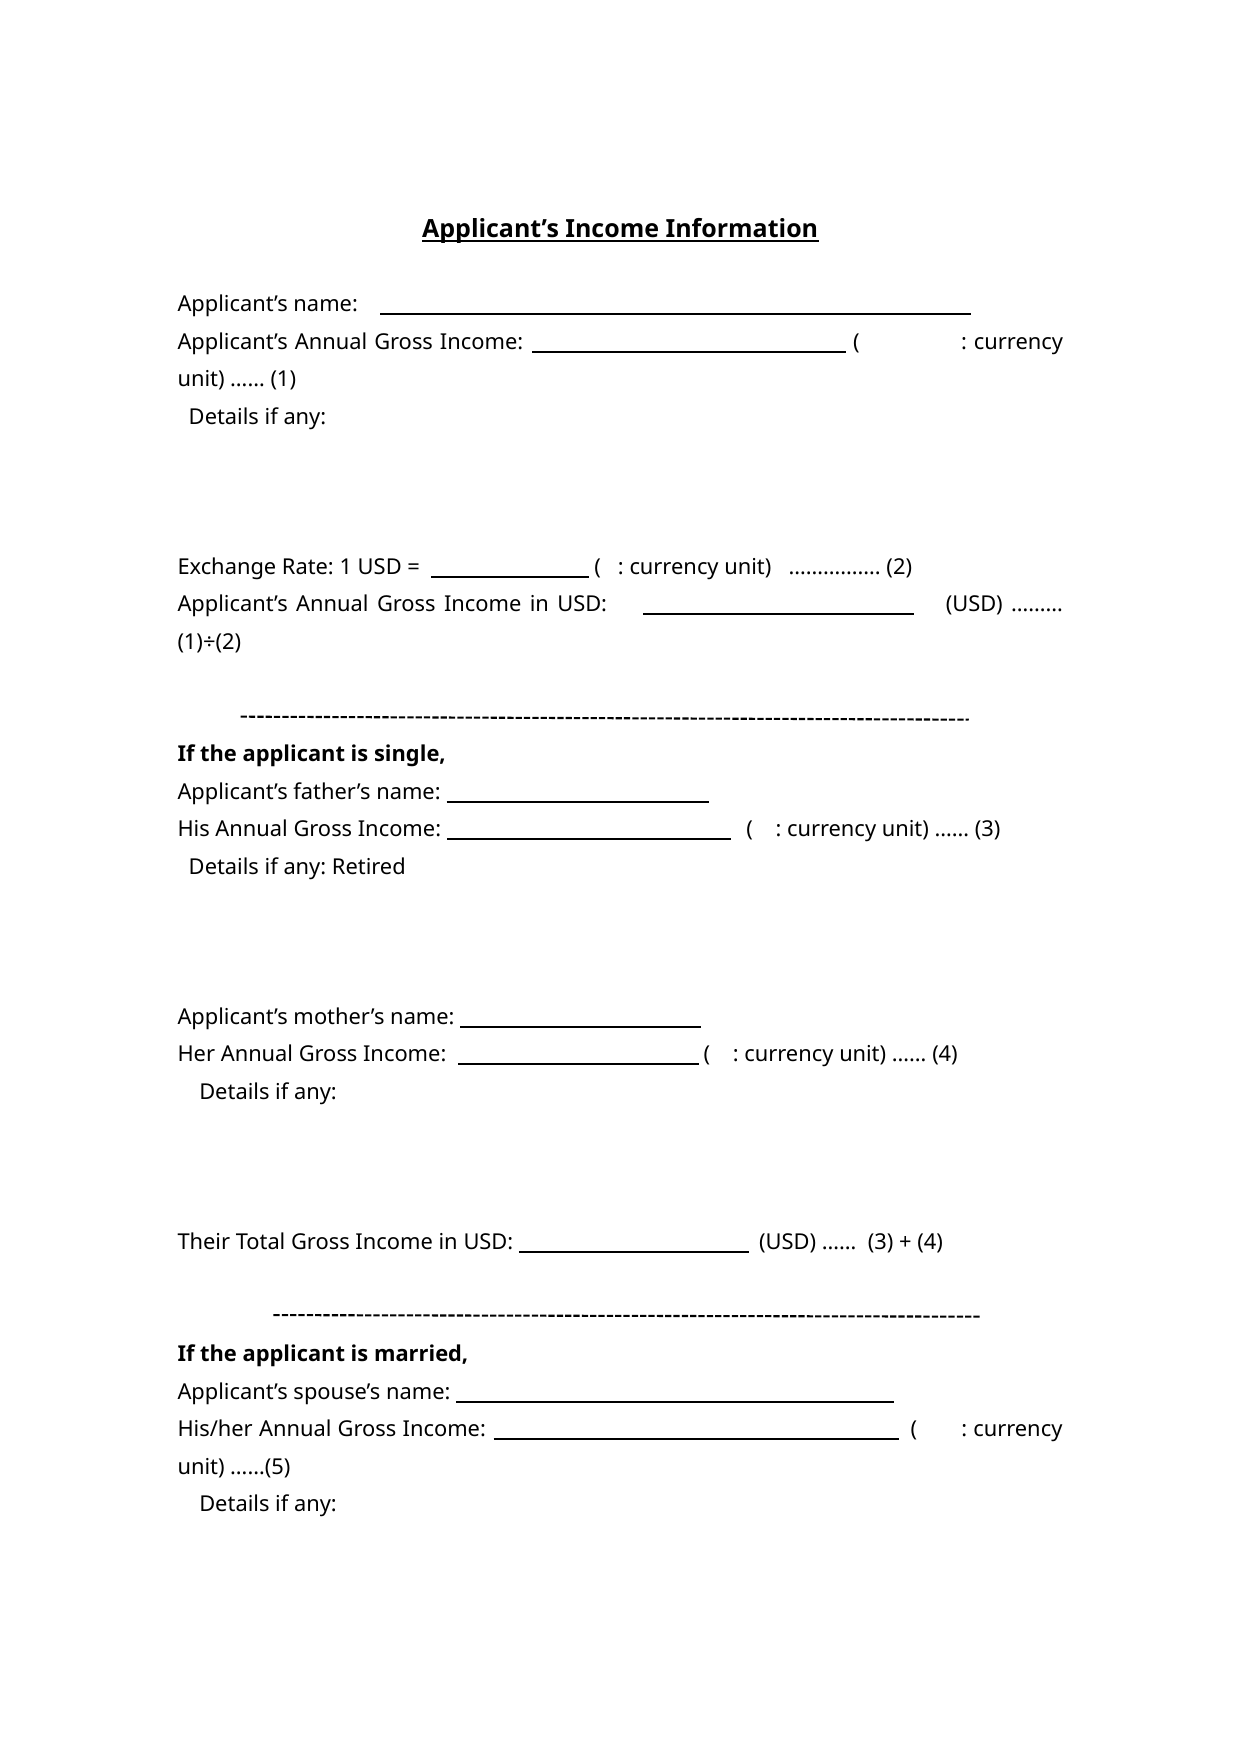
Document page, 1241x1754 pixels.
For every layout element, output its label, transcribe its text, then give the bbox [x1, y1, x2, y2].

text Their Total Gross Income in USD: (USD) …… (3) + (4) [177, 1222, 1063, 1259]
text Details if any: [177, 1072, 1063, 1109]
text If the applicant is married, [177, 1334, 1063, 1372]
text Applicant’s Annual Gross Income in USD: (USD) ……… (1)÷(2) [177, 584, 1063, 659]
text Details if any: [177, 1484, 1063, 1522]
text His/her Annual Gross Income: ( : currency unit) ……(5) [177, 1409, 1063, 1484]
text Applicant’s father’s name: [177, 772, 1063, 809]
text Applicant’s Income Information [177, 209, 1063, 247]
text Applicant’s name: [177, 284, 1063, 322]
text Applicant’s mother’s name: [177, 997, 1063, 1034]
text Applicant’s Annual Gross Income: ( : currency unit) …… (1) [177, 322, 1063, 397]
text Details if any: Retired [177, 847, 1063, 884]
text Her Annual Gross Income: ( : currency unit) …… (4) [177, 1034, 1063, 1072]
text Details if any: [177, 397, 1063, 434]
text Applicant’s spouse’s name: [177, 1372, 1063, 1409]
text Exchange Rate: 1 USD = ( : currency unit) ……………. (2) [177, 547, 1063, 584]
text If the applicant is single, [177, 734, 1063, 772]
text His Annual Gross Income: ( : currency unit) …… (3) [177, 809, 1063, 847]
